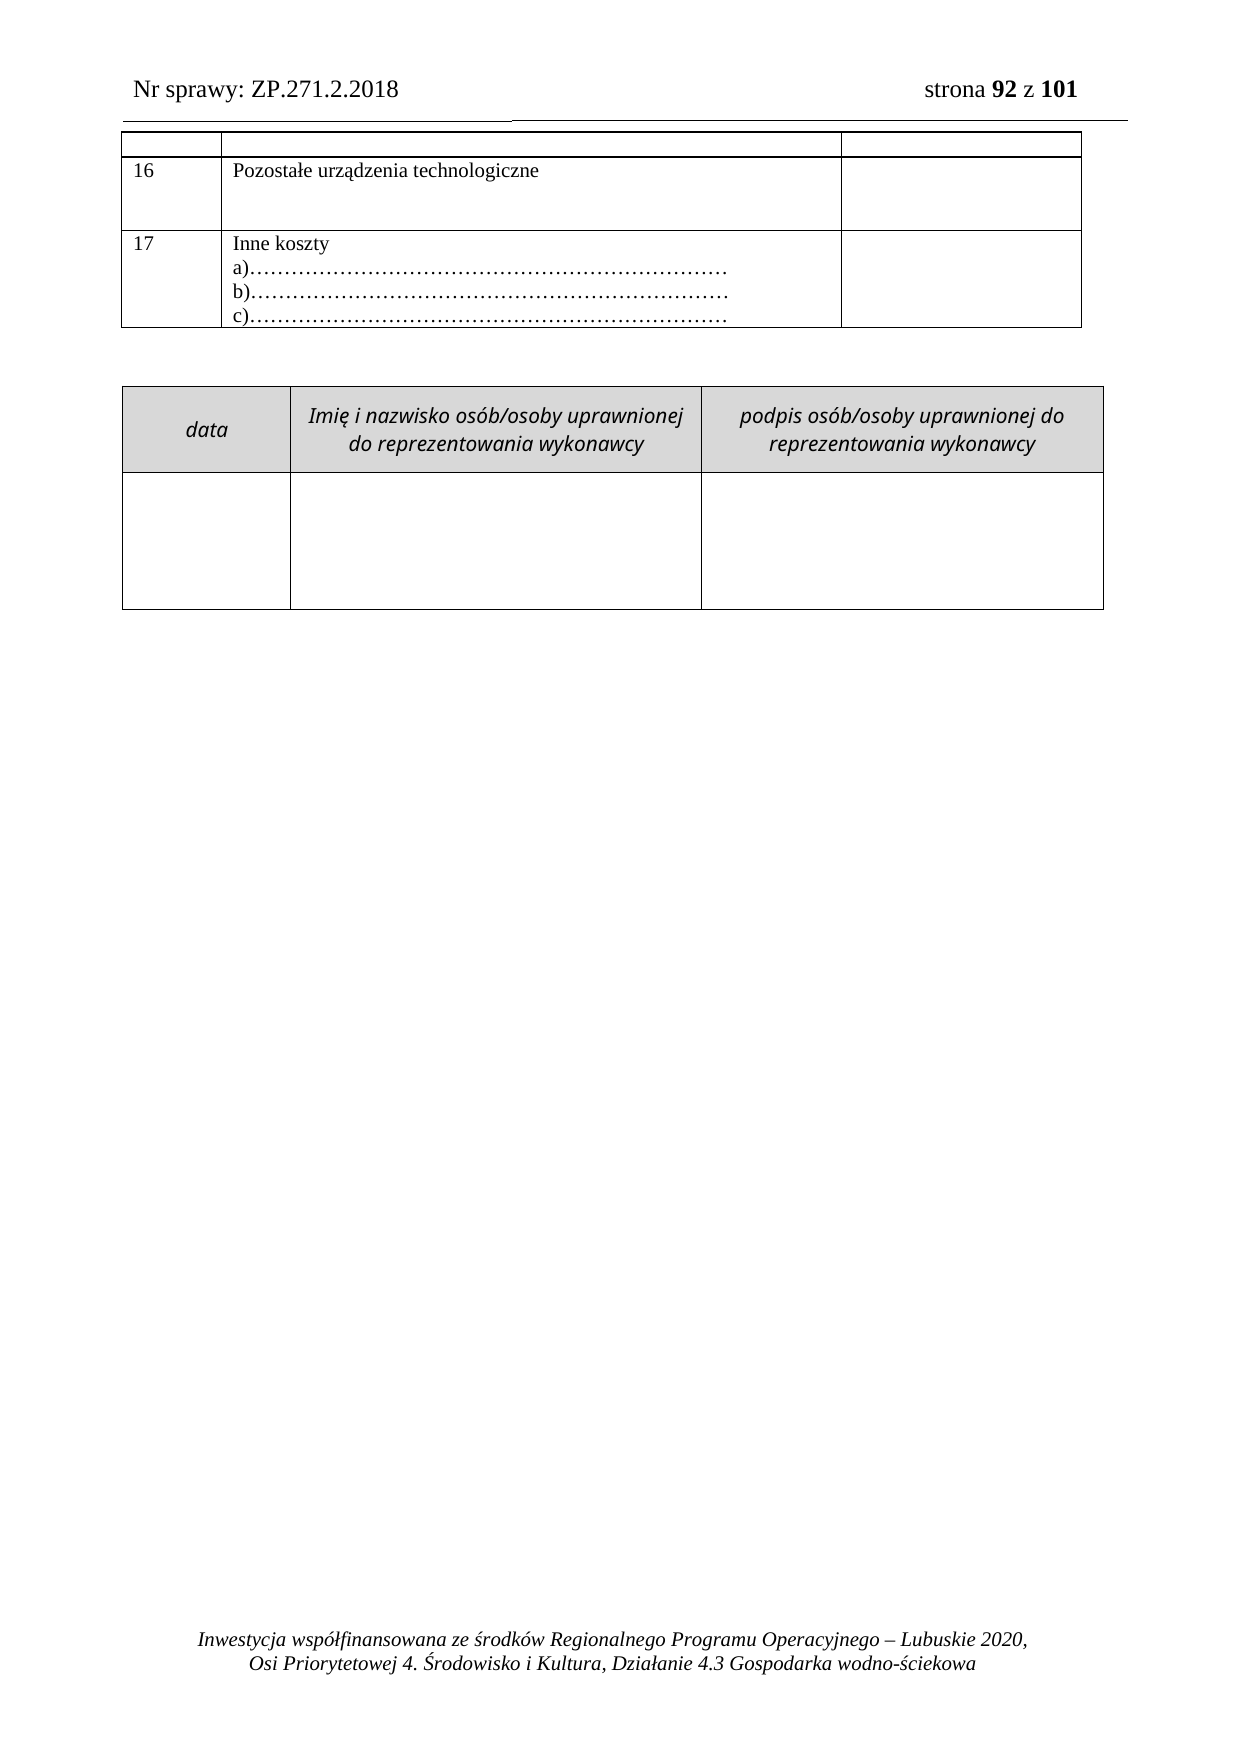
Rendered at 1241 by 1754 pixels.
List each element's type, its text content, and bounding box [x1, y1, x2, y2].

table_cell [222, 133, 841, 156]
table_cell 17 [122, 231, 221, 327]
table_cell [123, 473, 290, 609]
table_cell [702, 473, 1103, 609]
table_cell [842, 133, 1081, 156]
table_cell 15 [122, 133, 221, 156]
table_header podpis osób/osoby uprawnionej do reprezentowania wykonawcy [702, 387, 1103, 472]
table_header Imię i nazwisko osób/osoby uprawnionej do reprezentowania wykonawcy [291, 387, 701, 472]
table_cell [842, 158, 1081, 230]
table_cell Pozostałe urządzenia technologiczne [222, 158, 841, 230]
table_cell [842, 231, 1081, 327]
table_header data [123, 387, 290, 472]
table_cell 16 [122, 158, 221, 230]
table_cell Inne koszty a)…………………………………………………………… b)…………………………………………………………… c)…………………………………………………………… [222, 231, 841, 327]
table_cell [291, 473, 701, 609]
